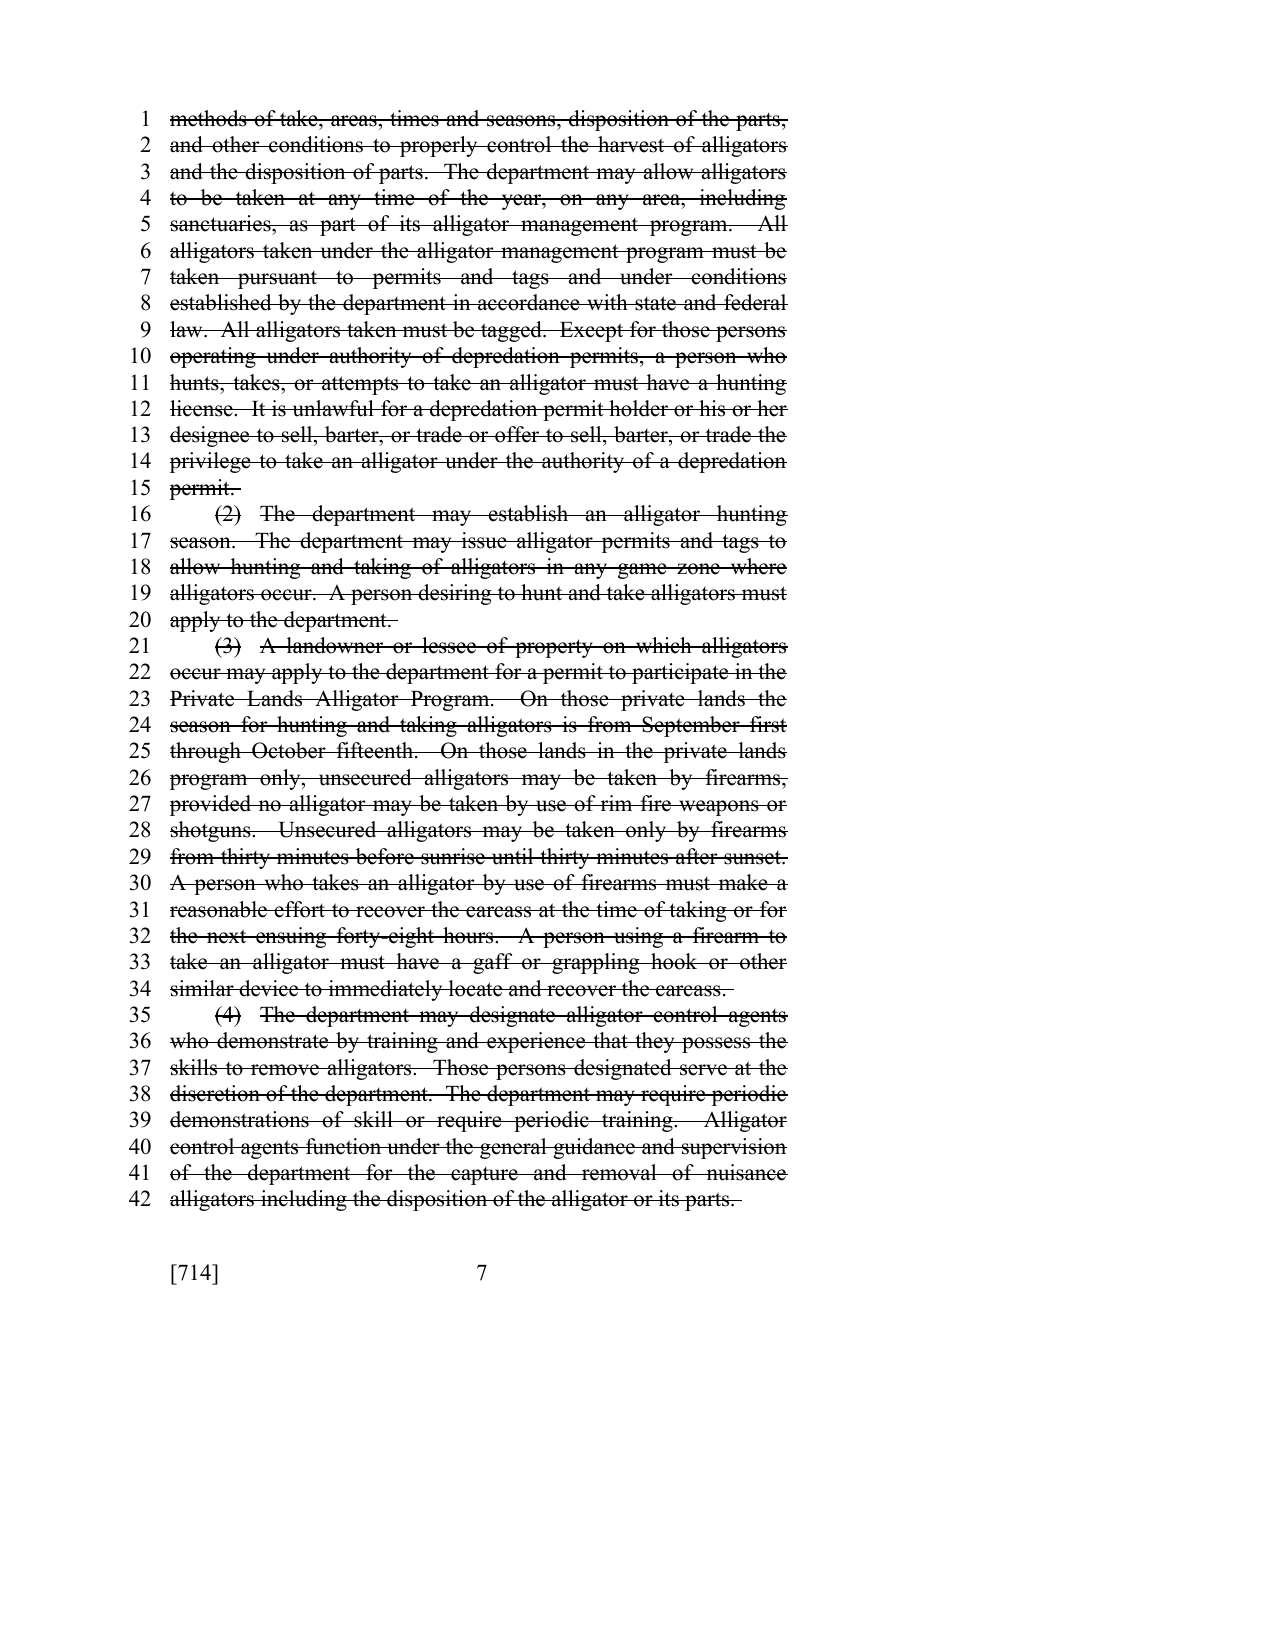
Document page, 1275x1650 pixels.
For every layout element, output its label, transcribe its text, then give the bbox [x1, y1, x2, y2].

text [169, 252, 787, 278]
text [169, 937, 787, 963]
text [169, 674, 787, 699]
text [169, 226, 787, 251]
text (2) The department may establish an alligator hunting season. The department may issue alligator permits and tags to allow hunting and taking of alligators in any game zone where alligators occur. A person desiring to hunt and take alligators must apply to the department. [169, 500, 787, 541]
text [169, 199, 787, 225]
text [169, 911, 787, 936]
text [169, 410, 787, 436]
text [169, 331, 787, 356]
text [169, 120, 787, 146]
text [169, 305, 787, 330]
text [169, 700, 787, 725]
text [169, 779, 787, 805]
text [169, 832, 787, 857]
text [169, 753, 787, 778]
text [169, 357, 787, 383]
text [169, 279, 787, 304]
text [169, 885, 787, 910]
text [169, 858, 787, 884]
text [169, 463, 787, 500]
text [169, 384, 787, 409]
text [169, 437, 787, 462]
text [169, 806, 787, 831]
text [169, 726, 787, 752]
text (2) The department may establish an alligator hunting season. The department may issue alligator permits and tags to allow hunting and taking of alligators in any game zone where alligators occur. A person desiring to hunt and take alligators must apply to the department. [169, 595, 787, 632]
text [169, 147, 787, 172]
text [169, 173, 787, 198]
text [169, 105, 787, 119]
